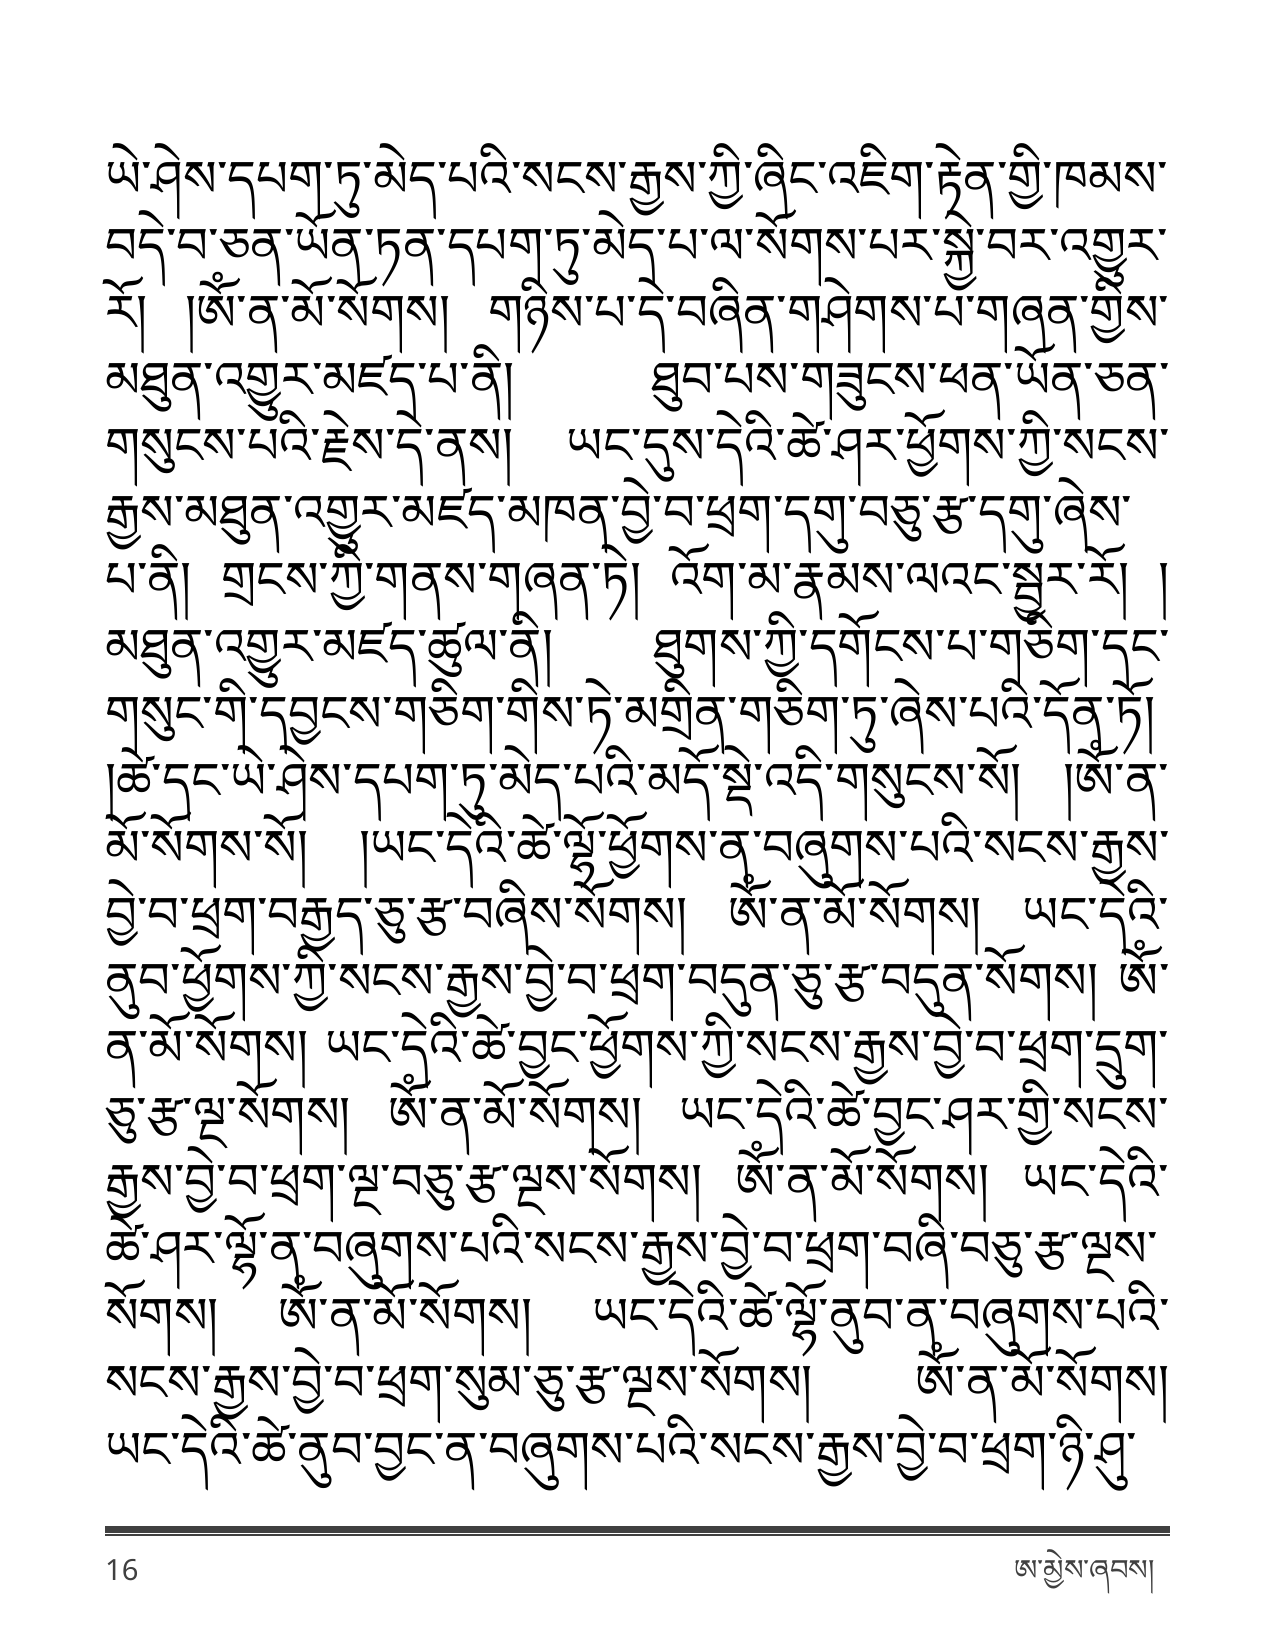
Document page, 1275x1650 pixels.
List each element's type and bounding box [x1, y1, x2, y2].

text [105, 150, 1170, 1479]
